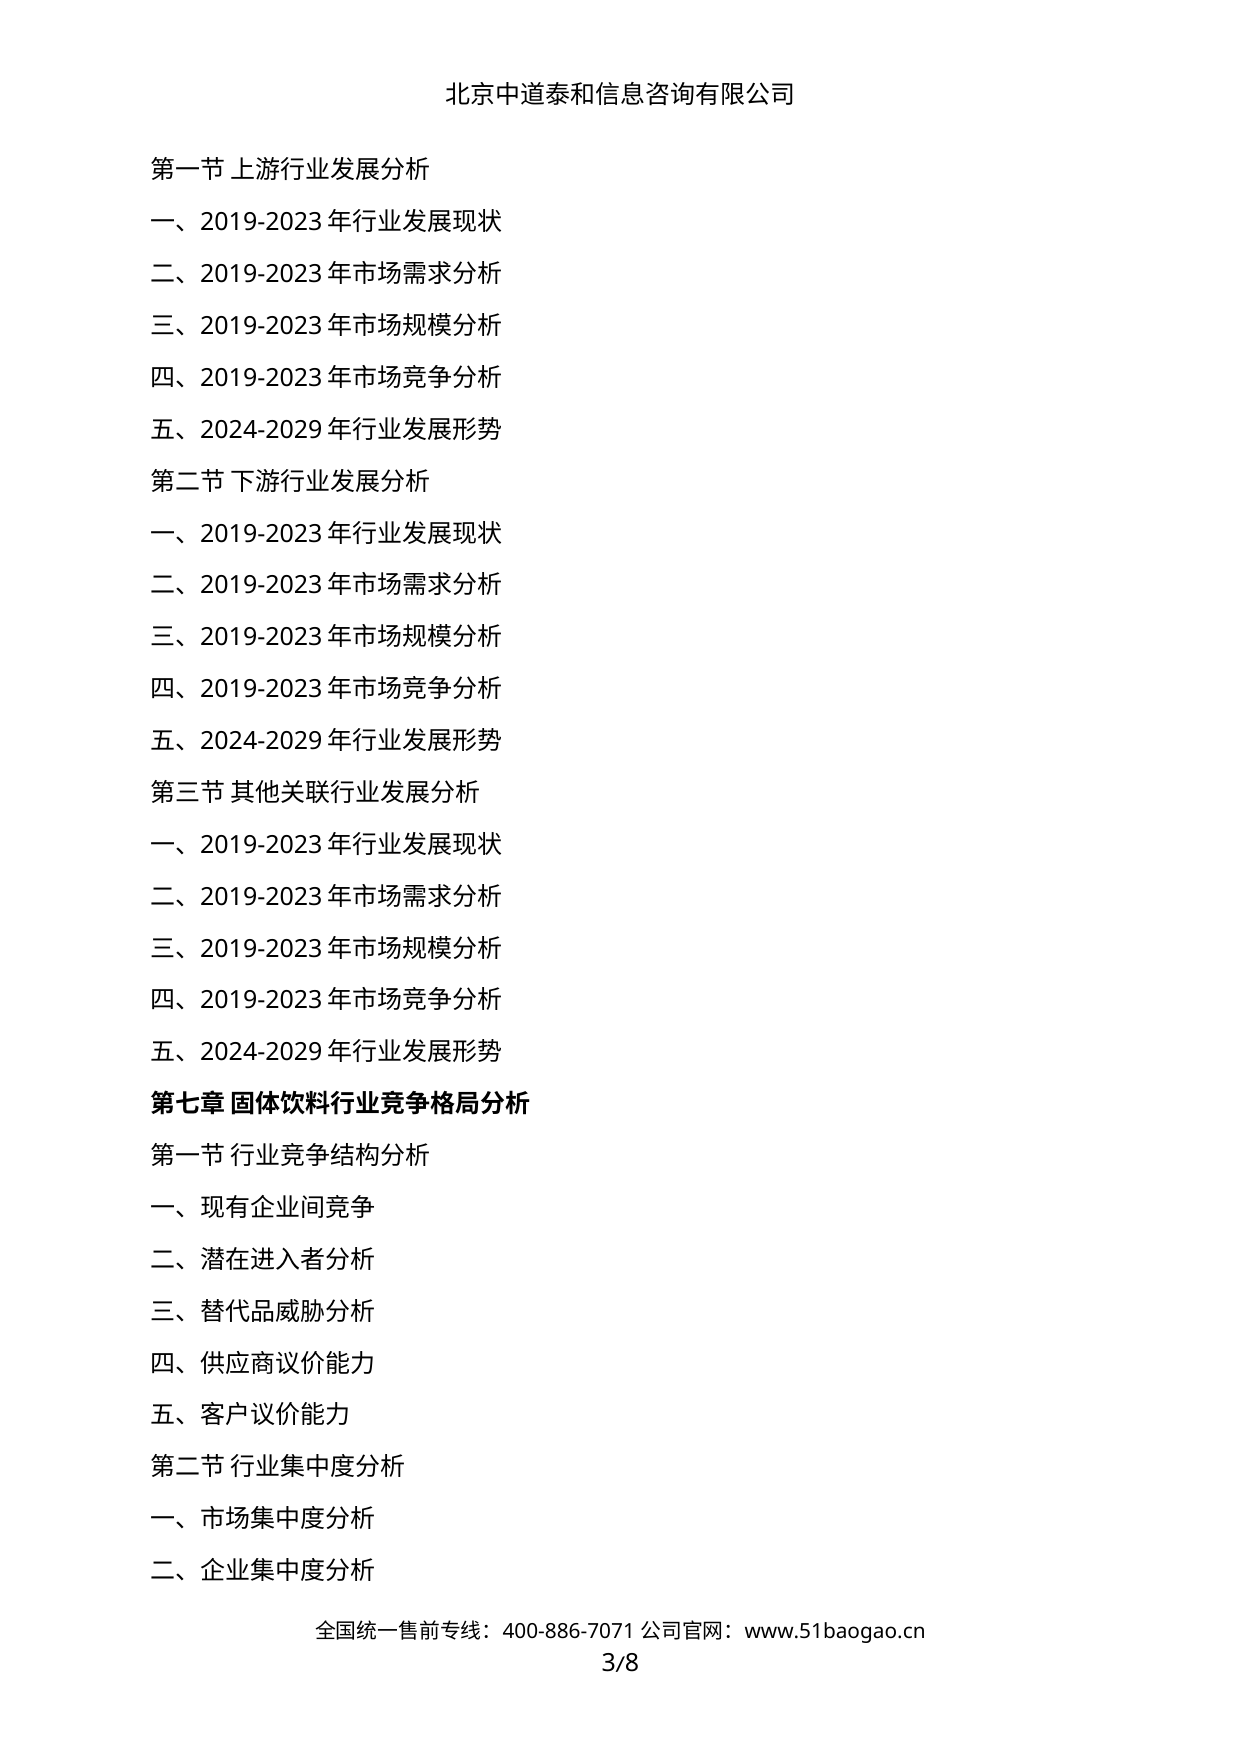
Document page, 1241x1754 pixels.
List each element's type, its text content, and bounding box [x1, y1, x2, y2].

text 四、2019-2023年市场竞争分析 [150, 357, 1090, 394]
text 四、2019-2023年市场竞争分析 [150, 669, 1090, 705]
text 第三节 其他关联行业发展分析 [150, 772, 1090, 809]
text 一、市场集中度分析 [150, 1499, 1090, 1535]
text 一、现有企业间竞争 [150, 1187, 1090, 1224]
text 第二节 行业集中度分析 [150, 1447, 1090, 1483]
text 二、潜在进入者分析 [150, 1239, 1090, 1276]
text 二、2019-2023年市场需求分析 [150, 565, 1090, 601]
text 一、2019-2023年行业发展现状 [150, 202, 1090, 238]
text 一、2019-2023年行业发展现状 [150, 824, 1090, 861]
text 二、2019-2023年市场需求分析 [150, 876, 1090, 912]
text 三、替代品威胁分析 [150, 1291, 1090, 1327]
text 五、客户议价能力 [150, 1395, 1090, 1431]
text 五、2024-2029年行业发展形势 [150, 409, 1090, 446]
text 二、企业集中度分析 [150, 1551, 1090, 1587]
text 第七章 固体饮料行业竞争格局分析 [150, 1084, 1090, 1120]
text 第一节 行业竞争结构分析 [150, 1136, 1090, 1172]
text 第二节 下游行业发展分析 [150, 461, 1090, 497]
text 四、2019-2023年市场竞争分析 [150, 980, 1090, 1016]
text 二、2019-2023年市场需求分析 [150, 254, 1090, 290]
text 一、2019-2023年行业发展现状 [150, 513, 1090, 549]
text 五、2024-2029年行业发展形势 [150, 721, 1090, 757]
text 四、供应商议价能力 [150, 1343, 1090, 1379]
text 五、2024-2029年行业发展形势 [150, 1032, 1090, 1068]
text 三、2019-2023年市场规模分析 [150, 617, 1090, 653]
text 三、2019-2023年市场规模分析 [150, 306, 1090, 342]
text 三、2019-2023年市场规模分析 [150, 928, 1090, 964]
text 第一节 上游行业发展分析 [150, 150, 1090, 186]
